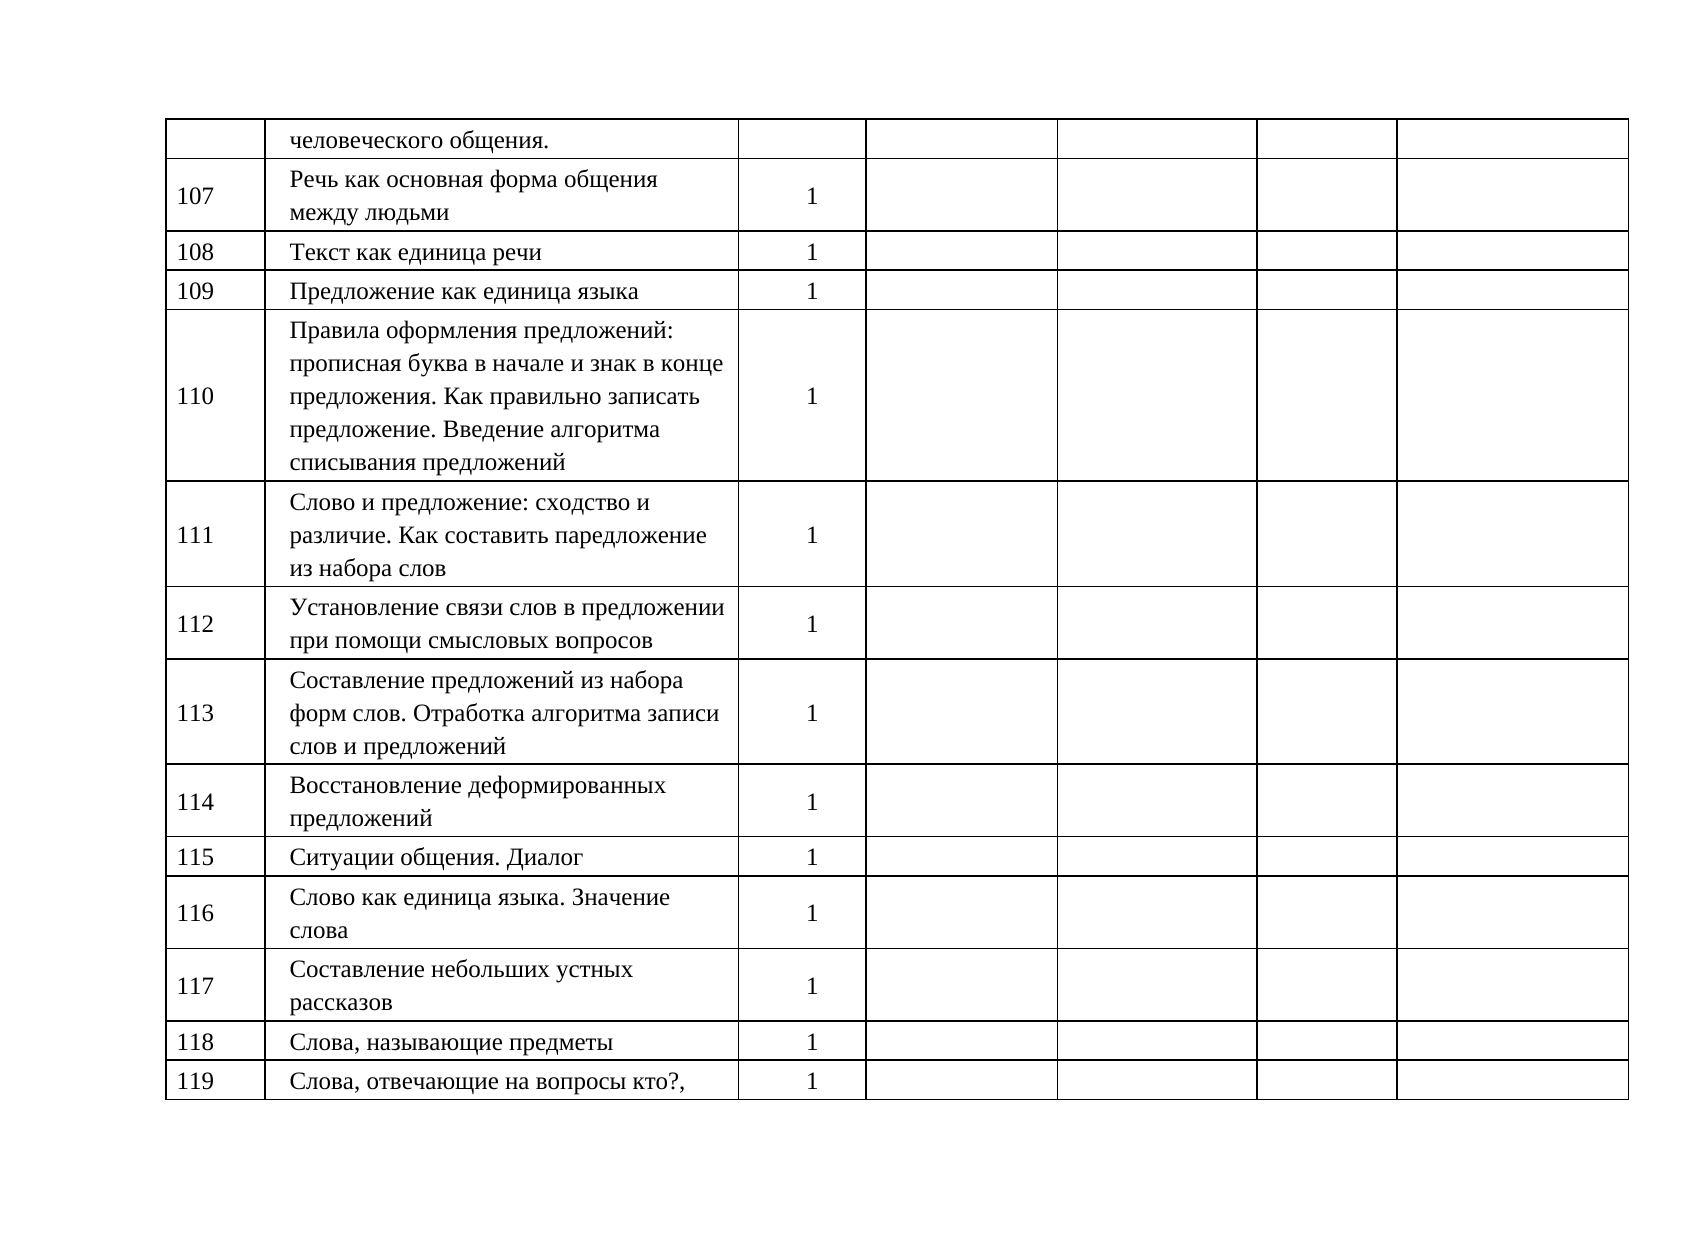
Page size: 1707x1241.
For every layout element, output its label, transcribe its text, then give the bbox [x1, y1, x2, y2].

table_cell 1 [739, 271, 865, 309]
table_cell [1058, 120, 1256, 157]
table_cell [1258, 949, 1396, 1020]
table_cell 116 [167, 877, 264, 947]
table_cell 1 [739, 765, 865, 836]
table_cell [1258, 660, 1396, 763]
table_cell [1058, 232, 1256, 269]
table_cell [1058, 1061, 1256, 1099]
table_cell [1258, 765, 1396, 836]
table_cell [867, 1022, 1057, 1059]
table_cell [266, 1061, 738, 1099]
table_cell 1 [739, 232, 865, 269]
table_cell Текст как единица речи [266, 232, 738, 269]
table_cell 107 [167, 159, 264, 230]
table_cell [867, 837, 1057, 875]
table_cell [1058, 271, 1256, 309]
table_cell [1258, 271, 1396, 309]
table_cell [1258, 837, 1396, 875]
table_cell [1398, 120, 1628, 157]
table_cell [1058, 877, 1256, 947]
table_cell [1398, 837, 1628, 875]
table_cell Восстановление деформированных предложений [266, 765, 738, 836]
table_cell [1398, 587, 1628, 658]
table_cell [1398, 232, 1628, 269]
table_cell [1258, 159, 1396, 230]
table_cell 1 [739, 660, 865, 763]
table_cell 1 [739, 1061, 865, 1099]
table_cell 115 [167, 837, 264, 875]
table_cell Установление связи слов в предложении при помощи смысловых вопросов [266, 587, 738, 658]
table_cell [867, 120, 1057, 157]
table_cell [1058, 660, 1256, 763]
table_cell 1 [739, 877, 865, 947]
table_cell 1 [739, 159, 865, 230]
table_cell 114 [167, 765, 264, 836]
table_cell Ситуации общения. Диалог [266, 837, 738, 875]
table_cell 1 [739, 120, 865, 157]
table_cell [867, 271, 1057, 309]
table_cell [1398, 765, 1628, 836]
table_cell 1 [739, 310, 865, 480]
table_cell [1258, 120, 1396, 157]
table_cell [867, 949, 1057, 1020]
table_cell Предложение как единица языка [266, 271, 738, 309]
table_cell [1058, 949, 1256, 1020]
table_cell [1398, 877, 1628, 947]
table_cell [1398, 949, 1628, 1020]
table_cell [867, 765, 1057, 836]
table_cell 1 [739, 482, 865, 586]
table_cell [867, 660, 1057, 763]
table_cell [867, 1061, 1057, 1099]
table_cell [867, 232, 1057, 269]
table_cell [1058, 482, 1256, 586]
table_cell Составление предложений из набора форм слов. Отработка алгоритма записи слов и предложений [266, 660, 738, 763]
table_cell [1398, 660, 1628, 763]
table_cell [867, 587, 1057, 658]
table_cell 119 [167, 1061, 264, 1099]
table_cell Слово как единица языка. Значение слова [266, 877, 738, 947]
table_cell [1258, 587, 1396, 658]
table_cell [1258, 232, 1396, 269]
table_cell [1258, 310, 1396, 480]
table_cell Составление небольших устных рассказов [266, 949, 738, 1020]
table_cell 111 [167, 482, 264, 586]
table_cell 109 [167, 271, 264, 309]
table_cell [1398, 482, 1628, 586]
table_cell 118 [167, 1022, 264, 1059]
table_cell [1398, 1022, 1628, 1059]
table_cell [1258, 482, 1396, 586]
table_cell [1398, 1061, 1628, 1099]
table_cell [1258, 877, 1396, 947]
table_cell [1058, 837, 1256, 875]
table_cell [867, 482, 1057, 586]
table_cell 1 [739, 587, 865, 658]
table_cell 113 [167, 660, 264, 763]
table_cell [1398, 310, 1628, 480]
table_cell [266, 120, 738, 157]
table_cell [1398, 159, 1628, 230]
table_cell [867, 159, 1057, 230]
table_cell [1258, 1061, 1396, 1099]
table_cell Правила оформления предложений: прописная буква в начале и знак в конце предложения. Как правильно записать предложение. Введение алгоритма списывания предложений [266, 310, 738, 480]
table_cell 108 [167, 232, 264, 269]
table_cell Слово и предложение: сходство и различие. Как составить паредложение из набора слов [266, 482, 738, 586]
table_cell 112 [167, 587, 264, 658]
table_cell Слова, называющие предметы [266, 1022, 738, 1059]
table_cell 106 [167, 120, 264, 157]
table_cell [1058, 587, 1256, 658]
table_cell 117 [167, 949, 264, 1020]
table_cell [1058, 765, 1256, 836]
table_cell [1058, 159, 1256, 230]
table_cell [1058, 1022, 1256, 1059]
table_cell [1398, 271, 1628, 309]
table_cell [1058, 310, 1256, 480]
table_cell [867, 310, 1057, 480]
table_cell [867, 877, 1057, 947]
table_cell Речь как основная форма общения между людьми [266, 159, 738, 230]
table_cell [1258, 1022, 1396, 1059]
table_cell 1 [739, 837, 865, 875]
table_cell 110 [167, 310, 264, 480]
table_cell 1 [739, 1022, 865, 1059]
table_cell 1 [739, 949, 865, 1020]
